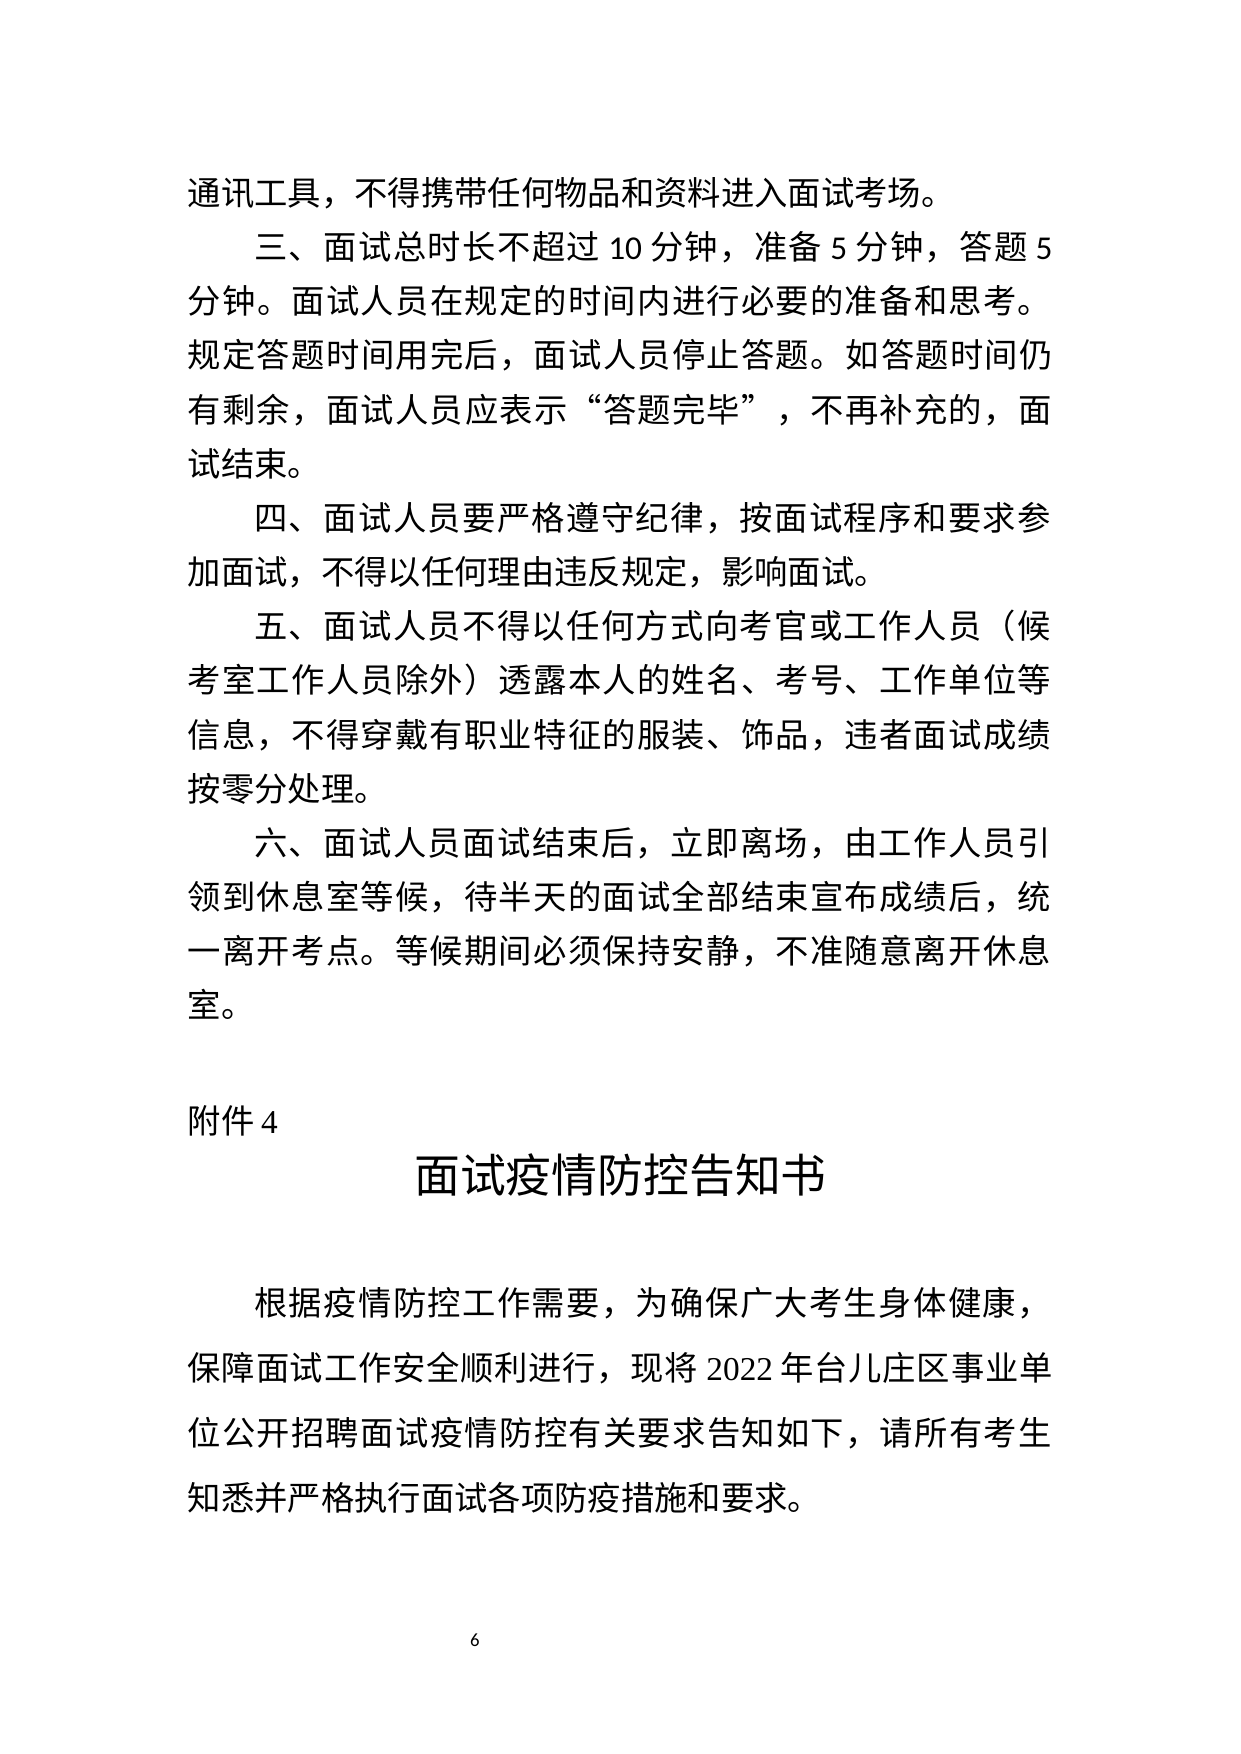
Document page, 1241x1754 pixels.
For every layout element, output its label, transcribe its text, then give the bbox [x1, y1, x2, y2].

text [187, 162, 1053, 216]
text 六、面试人员面试结束后，立即离场，由工作人员引领到休息室等候，待半天的面试全部结束宣布成绩后，统一离开考点。等候期间必须保持安静，不准随意离开休息室。 [187, 812, 1053, 1029]
text 四、面试人员要严格遵守纪律，按面试程序和要求参加面试，不得以任何理由违反规定，影响面试。 [187, 487, 1053, 595]
text 五、面试人员不得以任何方式向考官或工作人员（候考室工作人员除外）透露本人的姓名、考号、工作单位等信息，不得穿戴有职业特征的服装、饰品，违者面试成绩按零分处理。 [187, 595, 1053, 812]
text 三、面试总时长不超过10分钟，准备5分钟，答题5分钟。面试人员在规定的时间内进行必要的准备和思考。规定答题时间用完后，面试人员停止答题。如答题时间仍有剩余，面试人员应表示“答题完毕”，不再补充的，面试结束。 [187, 216, 1053, 487]
text 面试疫情防控告知书 [187, 1145, 1053, 1204]
text 附件4 [187, 1087, 1053, 1145]
text 根据疫情防控工作需要，为确保广大考生身体健康，保障面试工作安全顺利进行，现将2022年台儿庄区事业单位公开招聘面试疫情防控有关要求告知如下，请所有考生知悉并严格执行面试各项防疫措施和要求。 [187, 1269, 1053, 1529]
